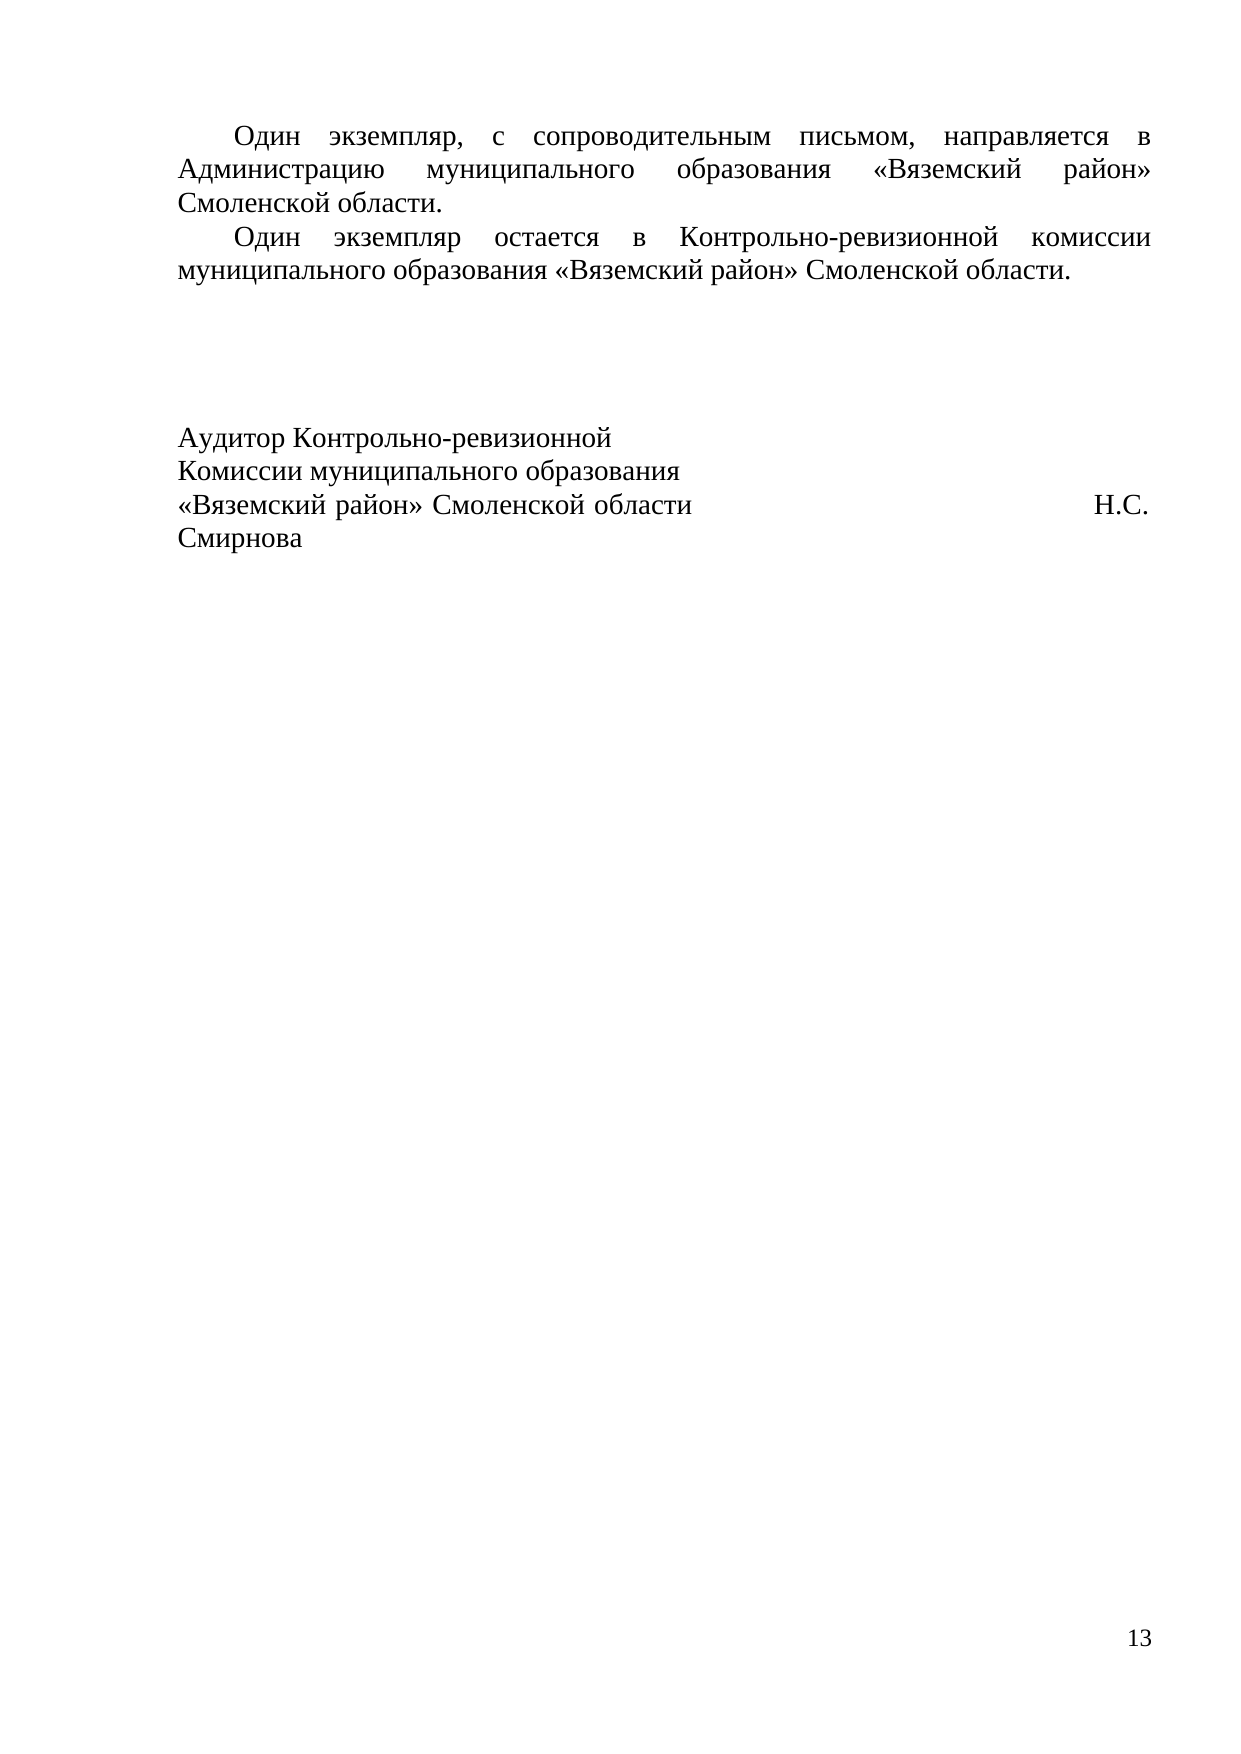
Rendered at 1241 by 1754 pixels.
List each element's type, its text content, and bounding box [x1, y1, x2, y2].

text Один экземпляр, с сопроводительным письмом, направляется в Администрацию муниципального образования «Вяземский район» Смоленской области. [177, 118, 1152, 219]
text Один экземпляр остается в Контрольно-ревизионной комиссии муниципального образования «Вяземский район» Смоленской области. [177, 219, 1152, 286]
text «Вяземский район» Смоленской области Н.С. Смирнова [177, 487, 1152, 554]
text Комиссии муниципального образования [177, 453, 1152, 487]
text Аудитор Контрольно-ревизионной [177, 420, 1152, 453]
